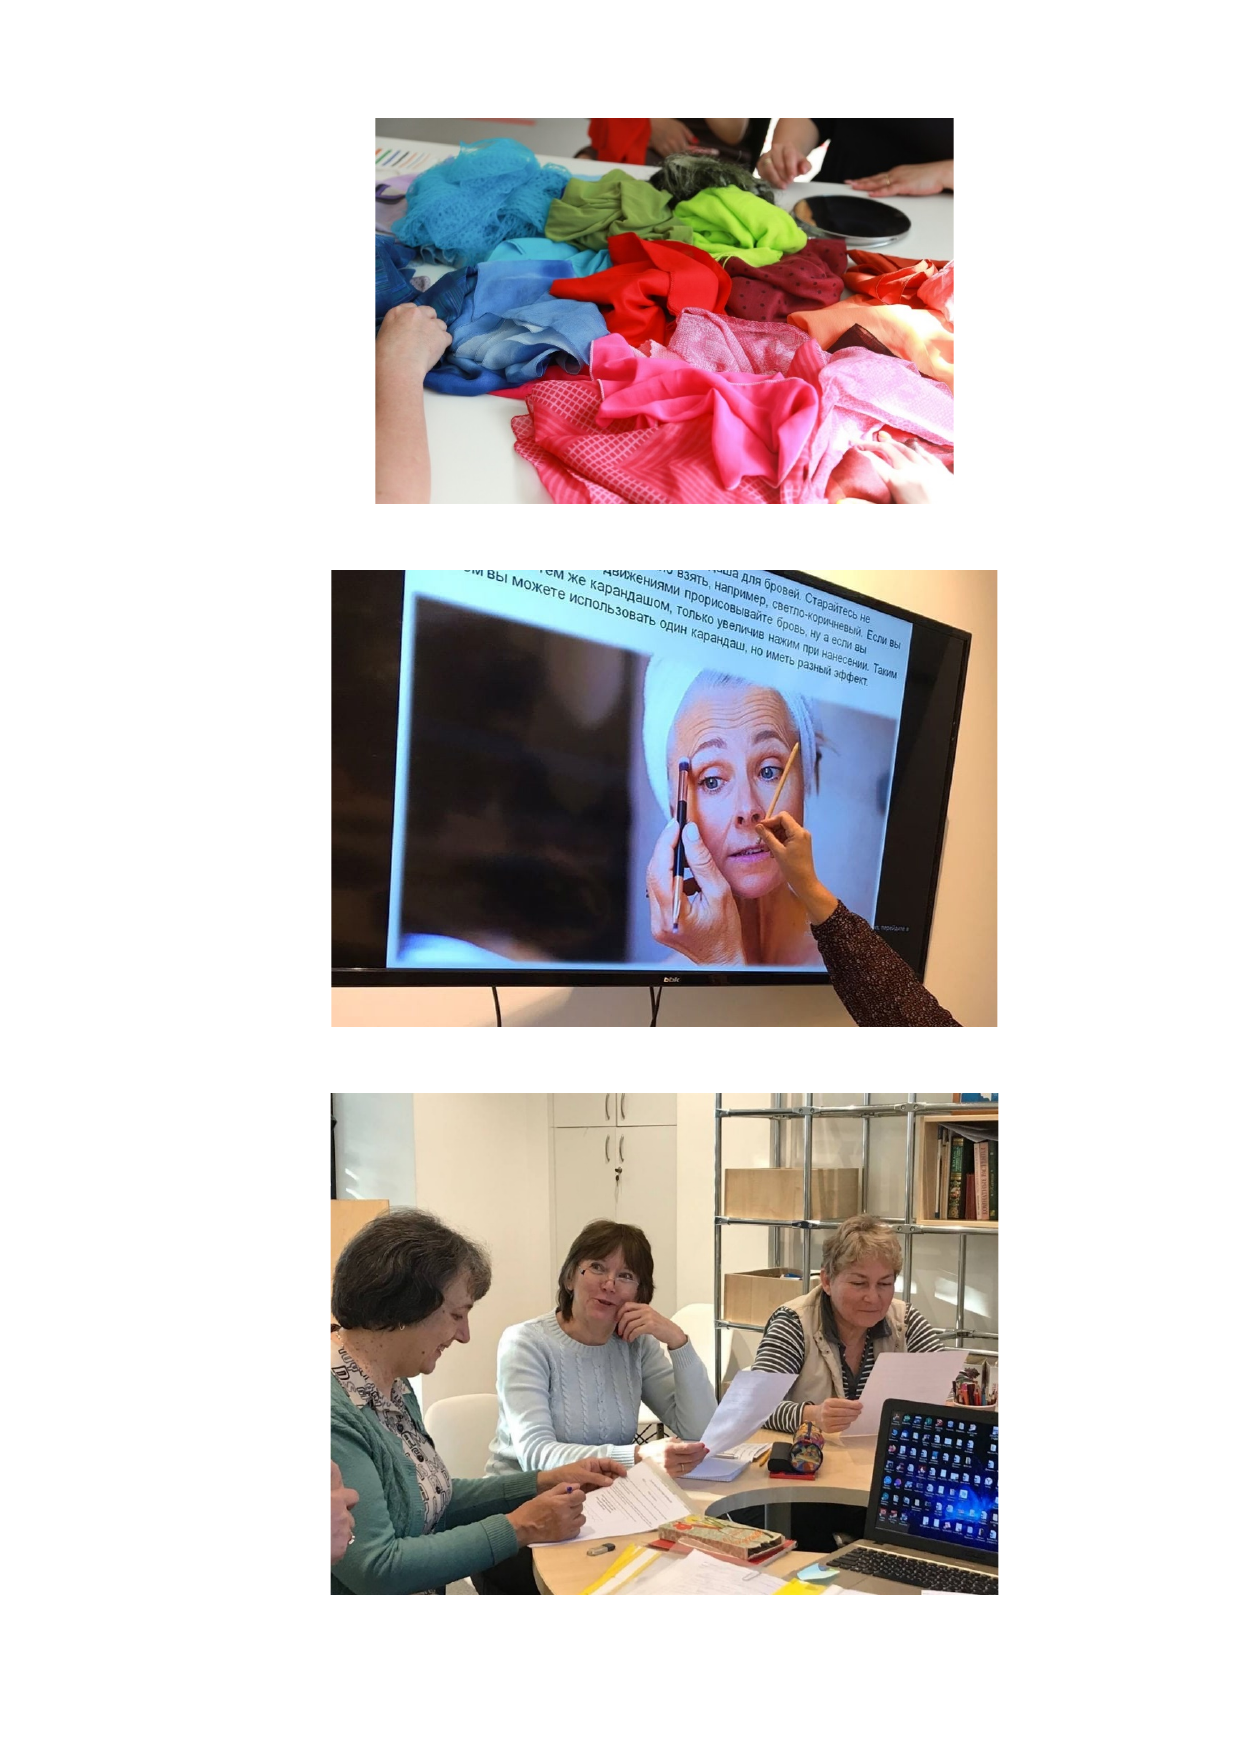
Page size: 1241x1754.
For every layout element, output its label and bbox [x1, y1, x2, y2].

picture [375, 118, 954, 504]
picture [330, 1093, 999, 1595]
picture [331, 570, 998, 1027]
